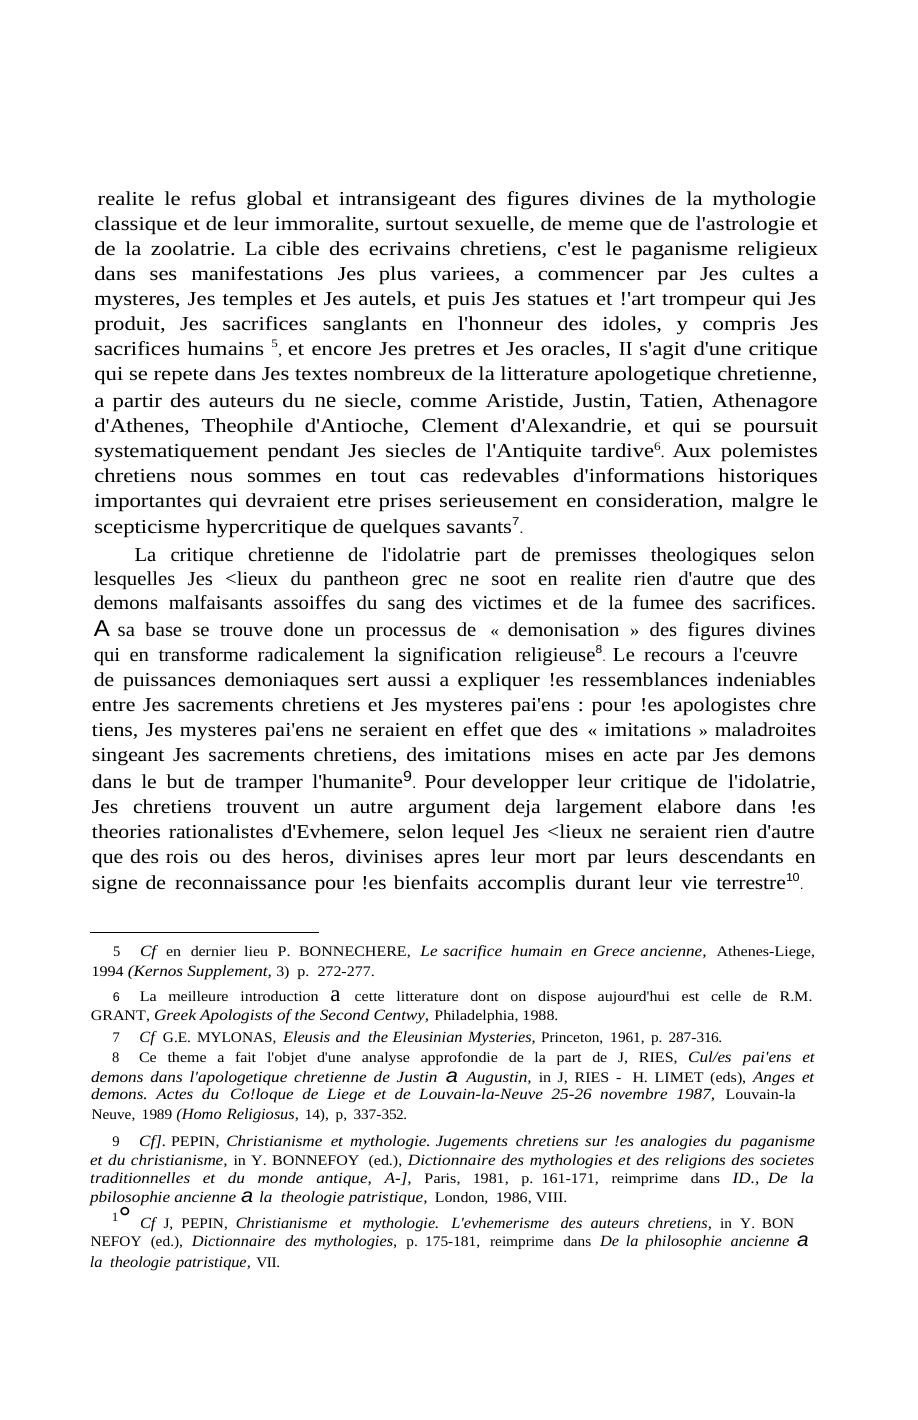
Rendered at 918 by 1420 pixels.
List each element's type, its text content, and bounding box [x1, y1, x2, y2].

text Neuve, 1989 (Homo Religiosus, 14), p, 337-352. [91, 1104, 830, 1122]
text realite le refus global et intransigeant des figures divines de la mythologie classique et de leur immoralite, surtout sexuelle, de meme que de l'astrologie et de la zoolatrie. La cible des ecrivains chretiens, c'est le paganisme religieux dans ses manifestations Jes plus variees, a commencer par Jes cultes a mysteres, Jes temples et Jes autels, et puis Jes statues et !'art trompeur qui Jes produit, Jes sacrifices sanglants en l'honneur des idoles, y compris Jes sacrifices humains 5, et encore Jes pretres et Jes oracles, II s'agit d'une critique qui se repete dans Jes textes nombreux de la litterature apologetique chretienne, a partir des auteurs du ne siecle, comme Aristide, Justin, Tatien, Athenagore d'Athenes, Theophile d'Antioche, Clement d'Alexandrie, et qui se poursuit systematiquement pendant Jes siecles de l'Antiquite tardive6. Aux polemistes chretiens nous sommes en tout cas redevables d'informations historiques importantes qui devraient etre prises serieusement en consideration, malgre le scepticisme hypercritique de quelques savants7. [94, 187, 818, 537]
text la theologie patristique, VII. [89, 1253, 830, 1271]
text La critique chretienne de l'idolatrie part de premisses theologiques selon lesquelles Jes <lieux du pantheon grec ne soot en realite rien d'autre que des demons malfaisants assoiffes du sang des victimes et de la fumee des sacrifices. A sa base se trouve done un processus de « demonisation » des figures divines qui en transforme radicalement la signification religieuse8. Le recours a l'ceuvre [93, 543, 816, 666]
list Cf en dernier lieu P. BONNECHERE, Le sacrifice humain en Grece ancienne, Athenes-Liege, 1994 (Kernos Supplement, 3) p. 272-277. [91, 942, 815, 979]
list Cf G.E. MYLONAS, Eleusis and the Eleusinian Mysteries, Princeton, 1961, p. 287-316. [112, 1028, 830, 1046]
text de puissances demoniaques sert aussi a expliquer !es ressemblances indeniables entre Jes sacrements chretiens et Jes mysteres pai'ens : pour !es apologistes chre­ tiens, Jes mysteres pai'ens ne seraient en effet que des « imitations » maladroites singeant Jes sacrements chretiens, des imitations mises en acte par Jes demons dans le but de tramper l'humanite9. Pour developper leur critique de l'idolatrie, Jes chretiens trouvent un autre argument deja largement elabore dans !es theories rationalistes d'Evhemere, selon lequel Jes <lieux ne seraient rien d'autre que des rois ou des heros, divinises apres leur mort par leurs descendants en signe de reconnaissance pour !es bienfaits accomplis durant leur vie terrestre10. [92, 668, 816, 893]
list Cf]. PEPIN, Christianisme et mythologie. Jugements chretiens sur !es analogies du paganisme et du christianisme, in Y. BONNEFOY (ed.), Dictionnaire des mythologies et des religions des societes traditionnelles et du monde antique, A-], Paris, 1981, p. 161-171, reimprime dans ID., De la pbilosophie ancienne a la theologie patristique, London, 1986, VIII. [90, 1131, 815, 1207]
text 1° Cf J, PEPIN, Christianisme et mythologie. L'evhemerisme des auteurs chretiens, in Y. BON­ NEFOY (ed.), Dictionnaire des mythologies, p. 175-181, reimprime dans De la philosophie ancienne a [90, 1209, 830, 1251]
list La meilleure introduction a cette litterature dont on dispose aujourd'hui est celle de R.M. GRANT, Greek Apologists of the Second Centwy, Philadelphia, 1988. [91, 982, 813, 1024]
list Ce theme a fait l'objet d'une analyse approfondie de la part de J, RIES, Cul/es pai'ens et demons dans l'apologetique chretienne de Justin a Augustin, in J, RIES - H. LIMET (eds), Anges et demons. Actes du Co!loque de Liege et de Louvain-la-Neuve 25-26 novembre 1987, Louvain-la­ [91, 1049, 814, 1103]
